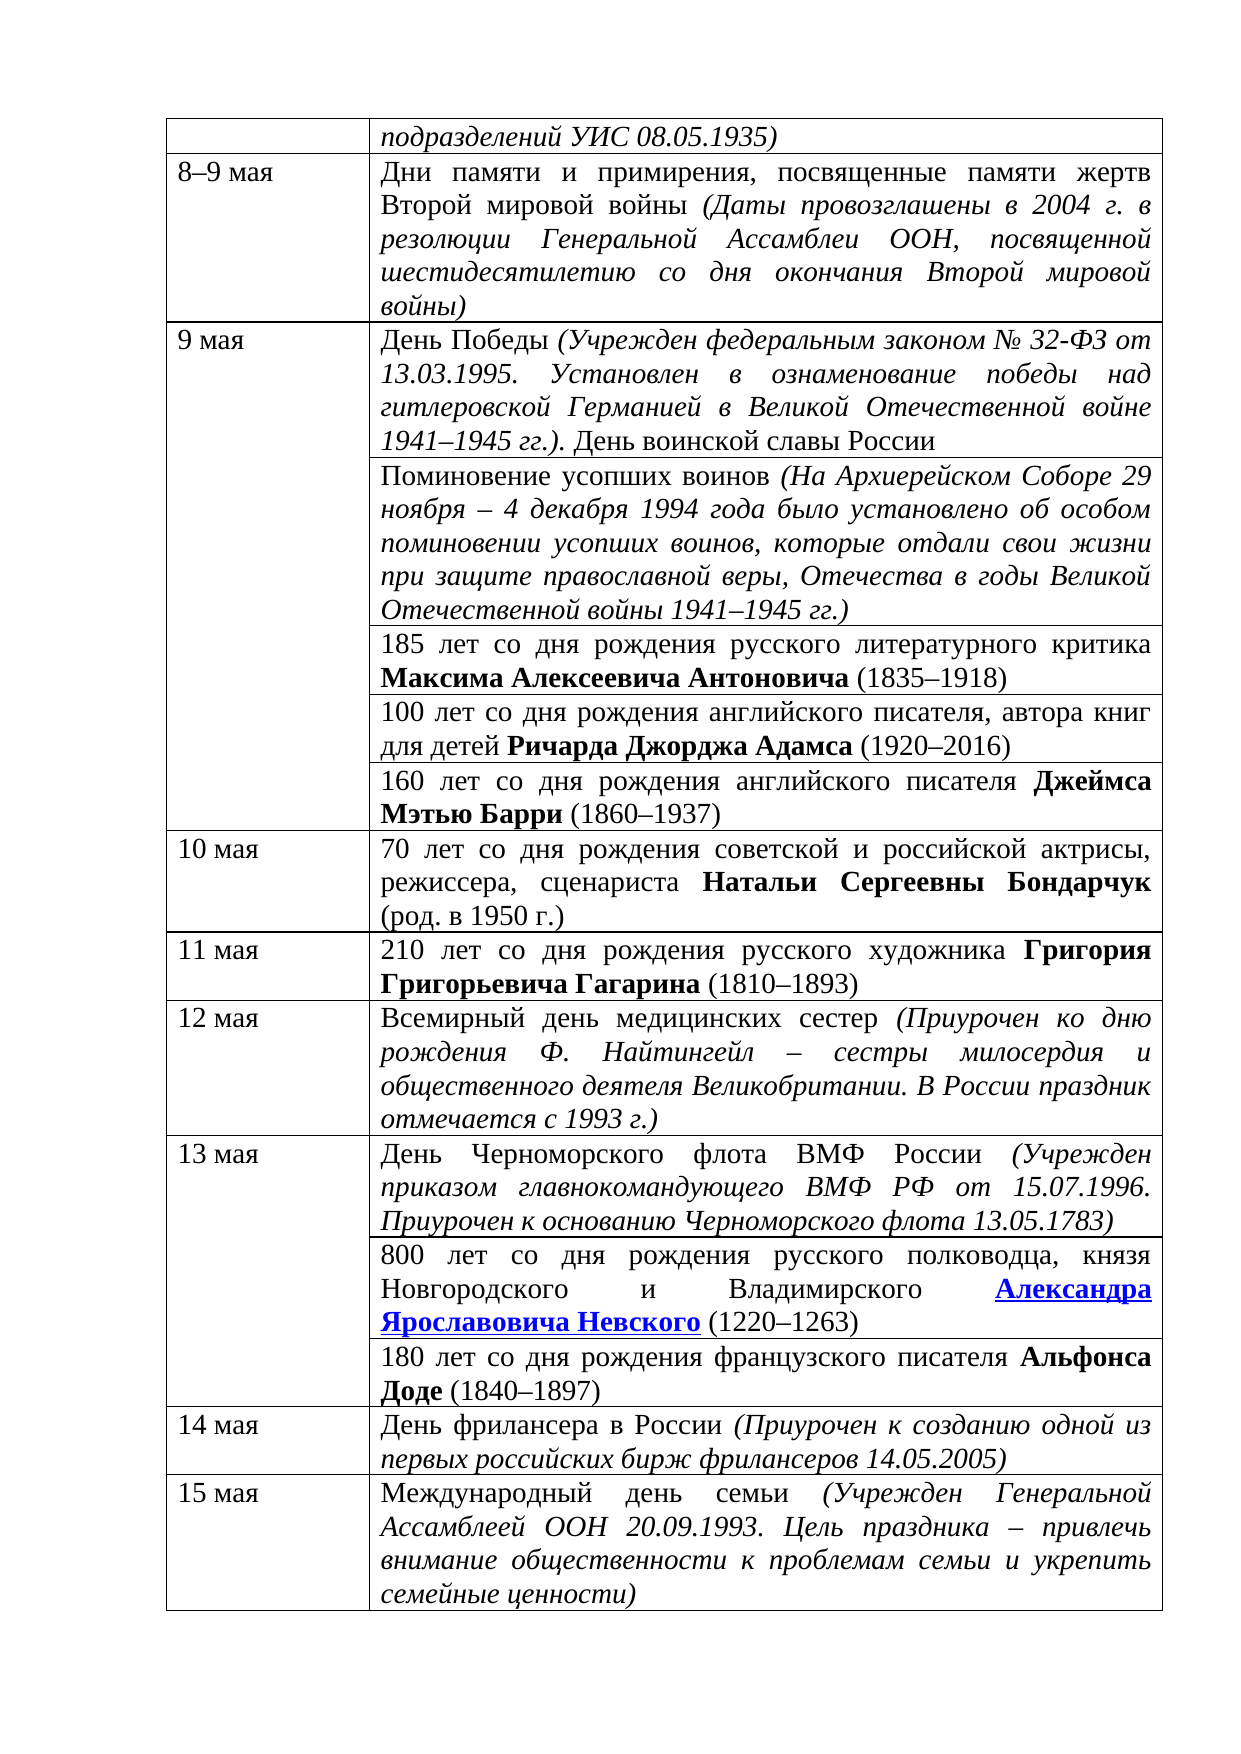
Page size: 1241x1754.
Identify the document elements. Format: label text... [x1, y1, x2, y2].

table_cell 180 лет со дня рождения французского писателя Альфонса Доде (1840–1897) [370, 1339, 1162, 1406]
table_cell 800 лет со дня рождения русского полководца, князя Новгородского и Владимирского Александра Ярославовича Невского (1220–1263) [370, 1238, 1162, 1338]
table_cell День фрилансера в России (Приурочен к созданию одной из первых российских бирж фрилансеров 14.05.2005) [370, 1407, 1162, 1474]
table_cell 15 мая [167, 1475, 369, 1609]
table_cell 185 лет со дня рождения русского литературного критика Максима Алексеевича Антоновича (1835–1918) [370, 626, 1162, 693]
table_cell 100 лет со дня рождения английского писателя, автора книг для детей Ричарда Джорджа Адамса (1920–2016) [370, 695, 1162, 762]
table_cell 70 лет со дня рождения советской и российской актрисы, режиссера, сценариста Натальи Сергеевны Бондарчук (род. в 1950 г.) [370, 831, 1162, 931]
table_cell 210 лет со дня рождения русского художника Григория Григорьевича Гагарина (1810–1893) [370, 933, 1162, 999]
table_cell 12 мая [167, 1001, 369, 1135]
table_cell 9 мая [167, 323, 369, 830]
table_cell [370, 119, 1162, 153]
table_cell День Победы (Учрежден федеральным законом № 32-ФЗ от 13.03.1995. Установлен в ознаменование победы над гитлеровской Германией в Великой Отечественной войне 1941–1945 гг.). День воинской славы России [370, 323, 1162, 457]
table_cell Всемирный день медицинских сестер (Приурочен ко дню рождения Ф. Найтингейл – сестры милосердия и общественного деятеля Великобритании. В России праздник отмечается с 1993 г.) [370, 1001, 1162, 1135]
table_cell 11 мая [167, 933, 369, 999]
table_cell 14 мая [167, 1407, 369, 1474]
table_cell 8–9 мая [167, 154, 369, 321]
table_cell Поминовение усопших воинов (На Архиерейском Соборе 29 ноября – 4 декабря 1994 года было установлено об особом поминовении усопших воинов, которые отдали свои жизни при защите православной веры, Отечества в годы Великой Отечественной войны 1941–1945 гг.) [370, 458, 1162, 625]
table_cell 160 лет со дня рождения английского писателя Джеймса Мэтью Барри (1860–1937) [370, 763, 1162, 830]
table_cell День Черноморского флота ВМФ России (Учрежден приказом главнокомандующего ВМФ РФ от 15.07.1996. Приурочен к основанию Черноморского флота 13.05.1783) [370, 1136, 1162, 1236]
table_cell Дни памяти и примирения, посвященные памяти жертв Второй мировой войны (Даты провозглашены в 2004 г. в резолюции Генеральной Ассамблеи ООН, посвященной шестидесятилетию со дня окончания Второй мировой войны) [370, 154, 1162, 321]
table_cell Международный день семьи (Учрежден Генеральной Ассамблеей ООН 20.09.1993. Цель праздника – привлечь внимание общественности к проблемам семьи и укрепить семейные ценности) [370, 1475, 1162, 1609]
table_cell 13 мая [167, 1136, 369, 1406]
table_cell 10 мая [167, 831, 369, 931]
